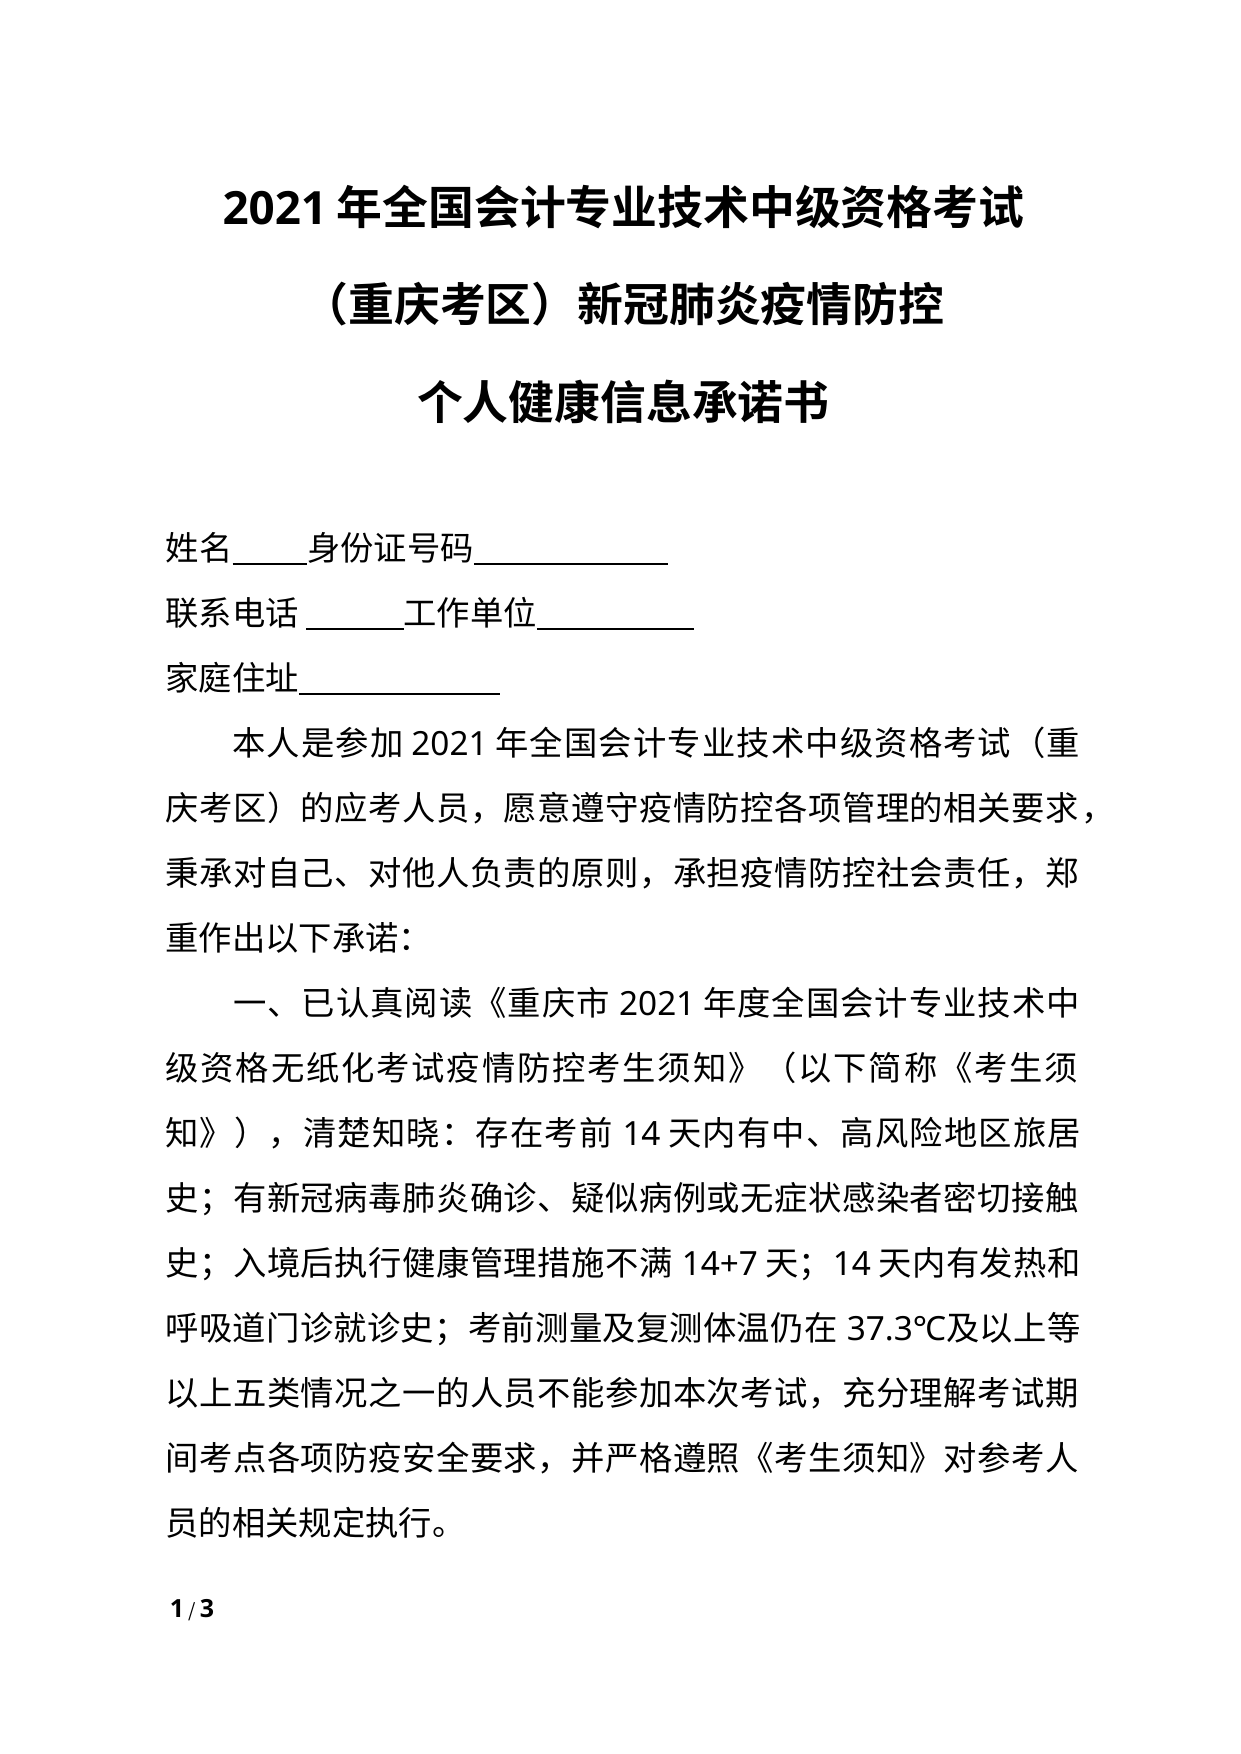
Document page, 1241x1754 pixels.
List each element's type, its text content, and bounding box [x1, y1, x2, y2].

text 本人是参加2021年全国会计专业技术中级资格考试（重庆考区）的应考人员，愿意遵守疫情防控各项管理的相关要求，秉承对自己、对他人负责的原则，承担疫情防控社会责任，郑重作出以下承诺： [165, 708, 1081, 968]
text 一、已认真阅读《重庆市2021年度全国会计专业技术中级资格无纸化考试疫情防控考生须知》（以下简称《考生须知》），清楚知晓：存在考前 14天内有中、高风险地区旅居史；有新冠病毒肺炎确诊、疑似病例或无症状感染者密切接触史；入境后执行健康管理措施不满 14+7天；14天内有发热和呼吸道门诊就诊史；考前测量及复测体温仍在37.3℃及以上等以上五类情况之一的人员不能参加本次考试，充分理解考试期间考点各项防疫安全要求，并严格遵照《考生须知》对参考人员的相关规定执行。 [165, 968, 1081, 1553]
text （重庆考区）新冠肺炎疫情防控 [165, 253, 1081, 351]
text 家庭住址 [165, 643, 1081, 708]
text 姓名 身份证号码 [166, 513, 1081, 578]
text 个人健康信息承诺书 [165, 351, 1081, 448]
text 2021年全国会计专业技术中级资格考试 [165, 156, 1081, 253]
text 联系电话 工作单位 [165, 578, 1081, 643]
